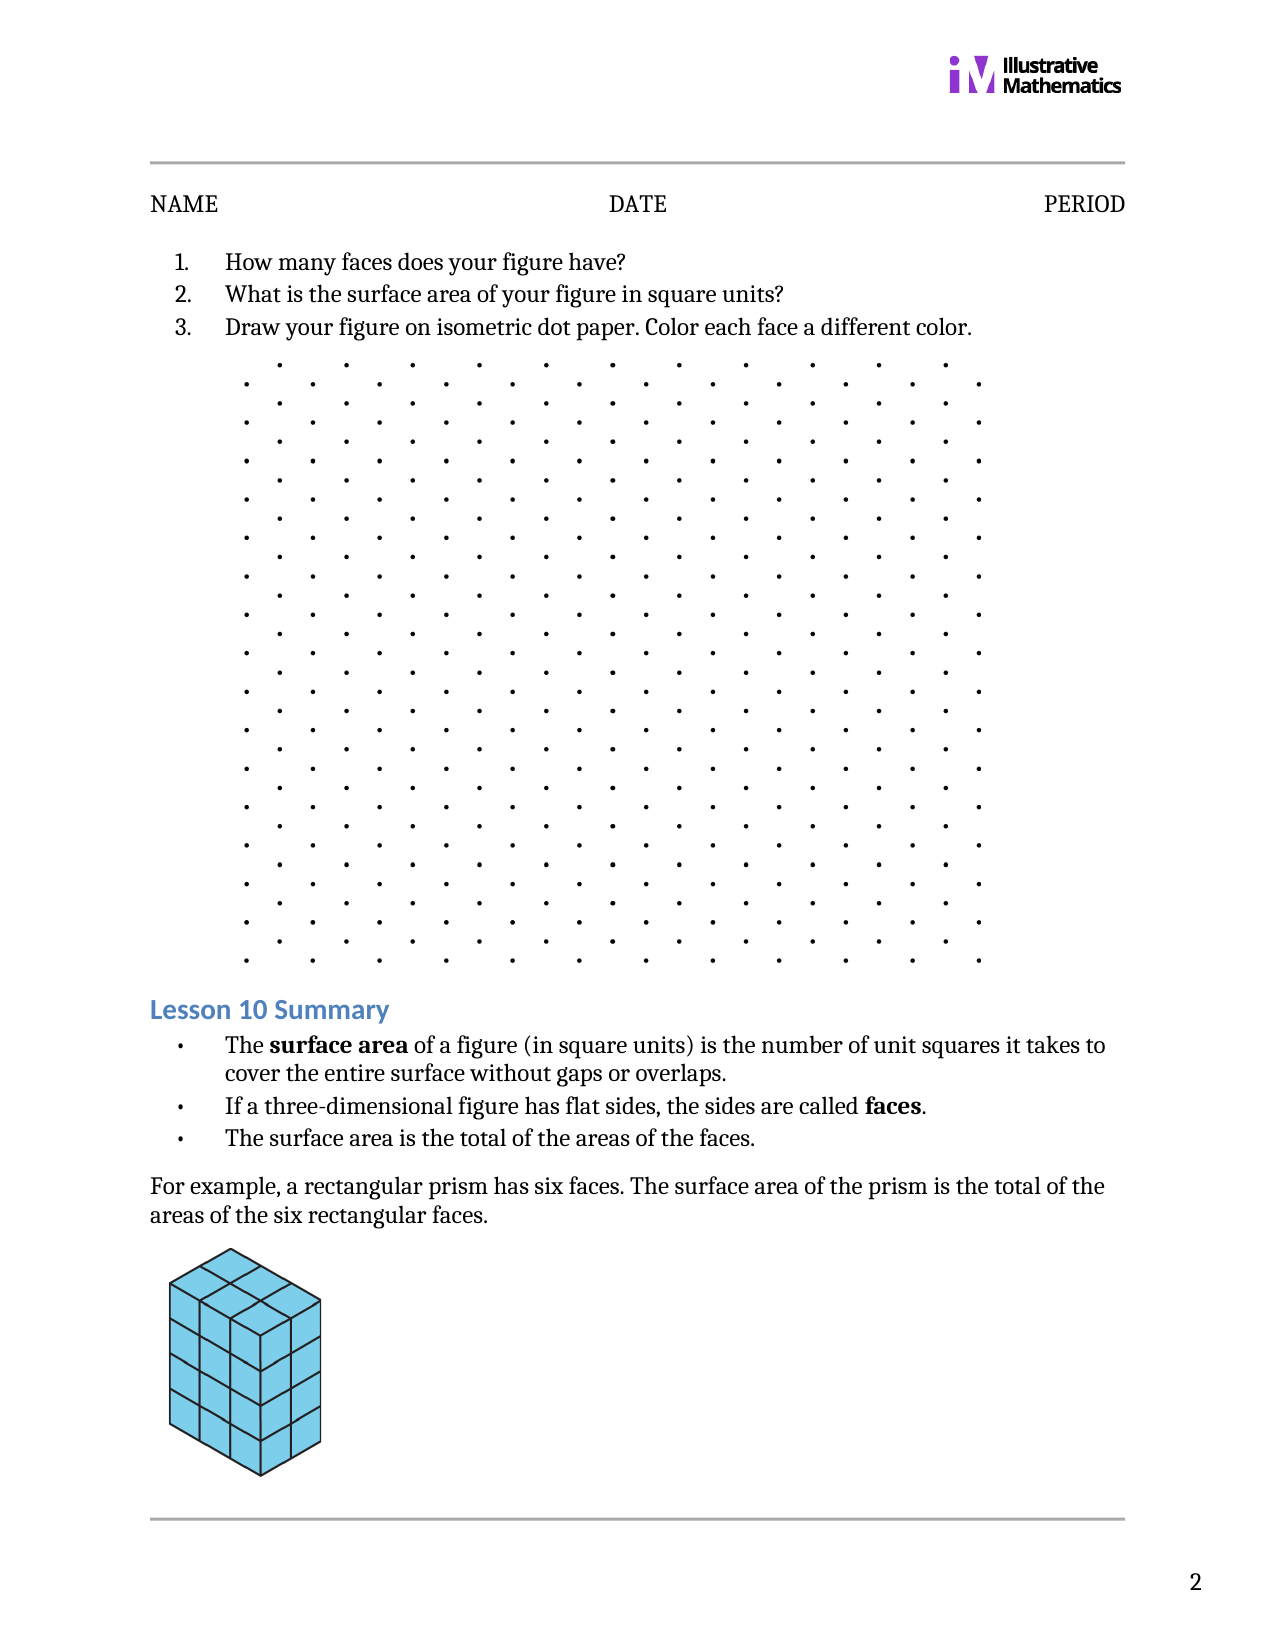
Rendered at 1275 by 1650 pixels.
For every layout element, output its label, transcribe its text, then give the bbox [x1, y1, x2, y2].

list What is the surface area of your figure in square units? [175, 280, 1125, 309]
list Draw your figure on isometric dot paper. Color each face a different color. [175, 312, 1125, 341]
list If a three-dimensional figure has flat sides, the sides are called faces. [175, 1092, 1125, 1121]
picture [243, 362, 982, 964]
list The surface area of a figure (in square units) is the number of unit squares it takes to cover the entire surface without gaps or overlaps. [175, 1031, 1125, 1088]
subtitle Lesson 10 Summary [150, 991, 1125, 1027]
picture [949, 55, 1121, 93]
text For example, a rectangular prism has six faces. The surface area of the prism is the total of the areas of the six rectangular faces. [150, 1172, 1125, 1229]
picture [168, 1248, 322, 1477]
list The surface area is the total of the areas of the faces. [175, 1124, 1125, 1153]
list How many faces does your figure have? [175, 247, 1125, 276]
